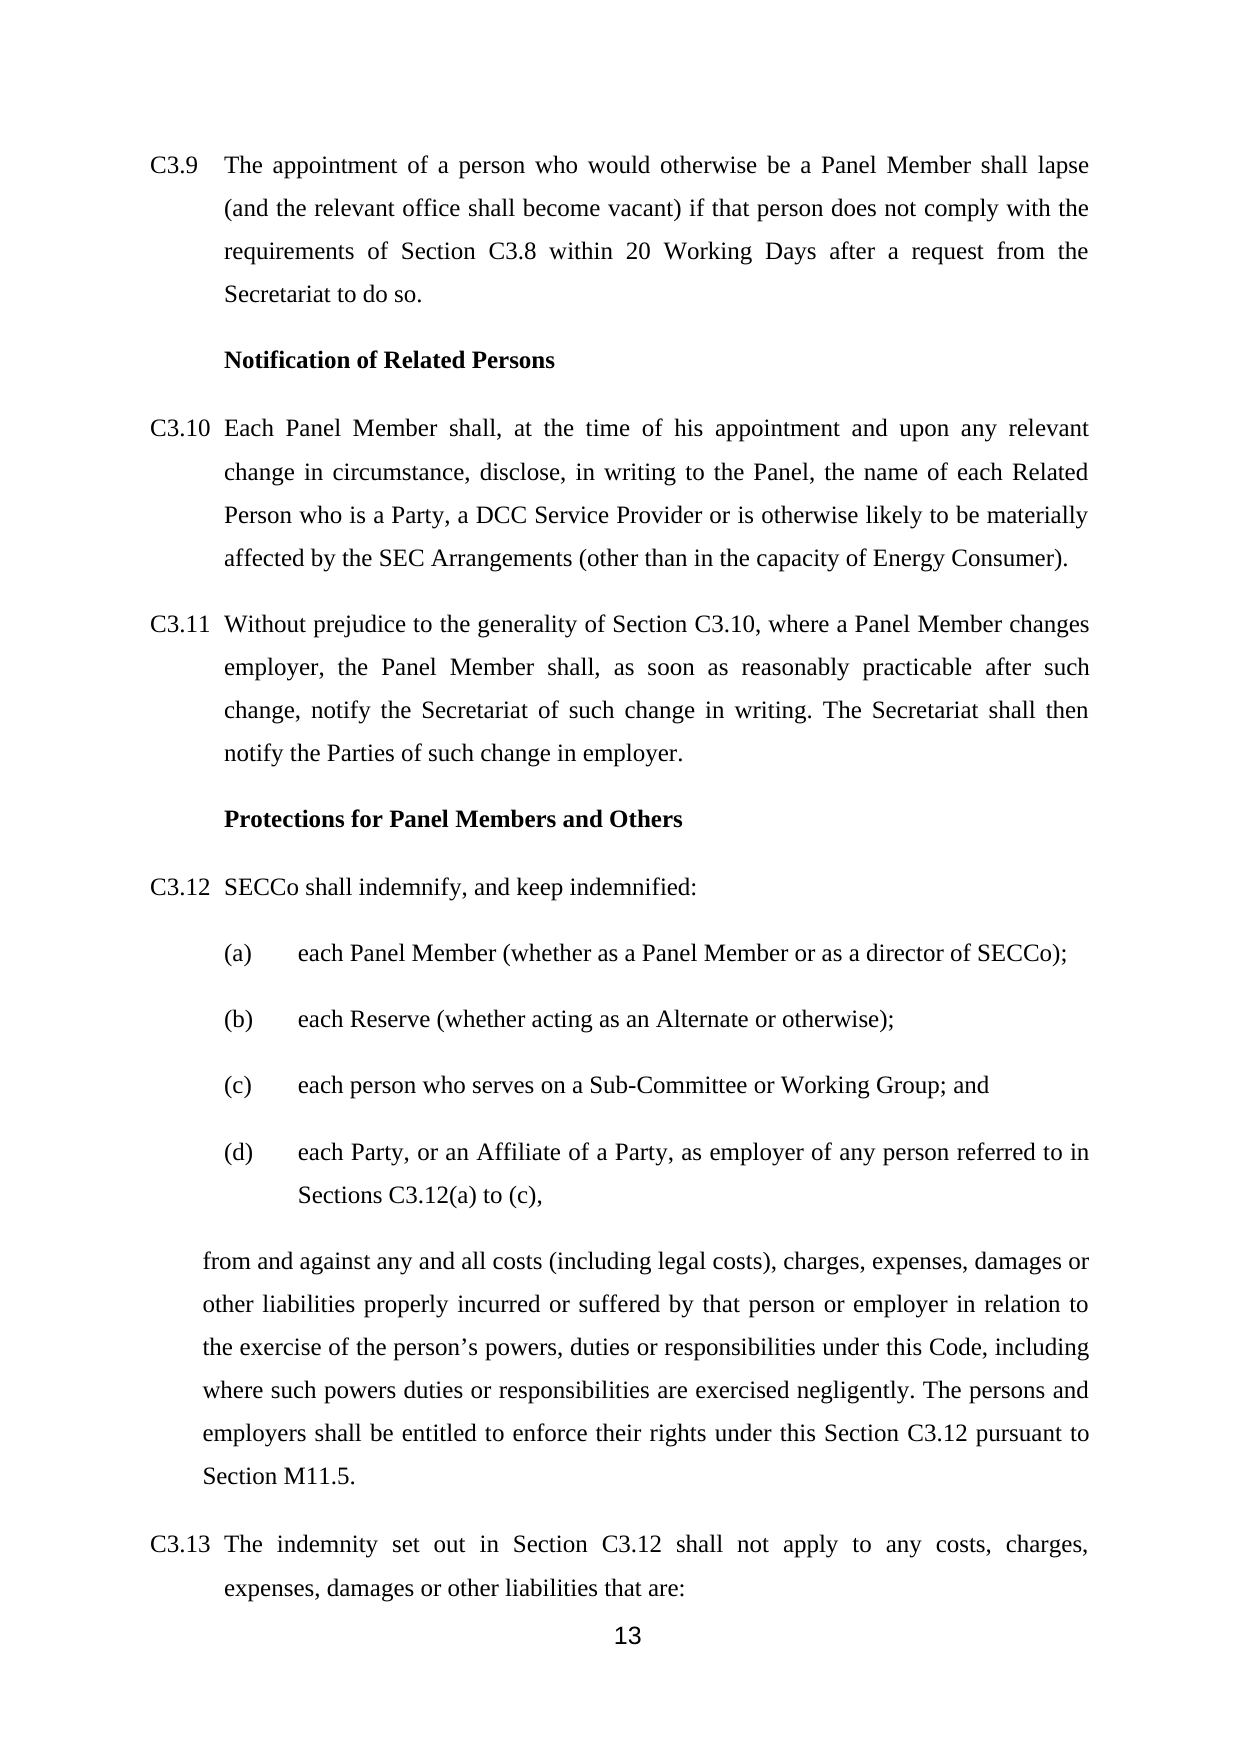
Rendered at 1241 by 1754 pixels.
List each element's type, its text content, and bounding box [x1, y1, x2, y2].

list each person who serves on a Sub-Committee or Working Group; and [224, 1071, 1090, 1099]
list each Party, or an Affiliate of a Party, as employer of any person referred to in Sections C3.12(a) to (c), [224, 1137, 1090, 1208]
list The indemnity set out in Section C3.12 shall not apply to any costs, charges, expenses, damages or other liabilities that are: [150, 1529, 1090, 1601]
list Each Panel Member shall, at the time of his appointment and upon any relevant change in circumstance, disclose, in writing to the Panel, the name of each Related Person who is a Party, a DCC Service Provider or is otherwise likely to be materially affected by the SEC Arrangements (other than in the capacity of Energy Consumer). [150, 413, 1090, 572]
list each Reserve (whether acting as an Alternate or otherwise); [224, 1004, 1090, 1033]
list The appointment of a person who would otherwise be a Panel Member shall lapse (and the relevant office shall become vacant) if that person does not comply with the requirements of Section C3.8 within 20 Working Days after a request from the Secretariat to do so. [150, 150, 1090, 308]
text from and against any and all costs (including legal costs), charges, expenses, damages or other liabilities properly incurred or suffered by that person or employer in relation to the exercise of the person’s powers, duties or responsibilities under this Code, including where such powers duties or responsibilities are exercised negligently. The persons and employers shall be entitled to enforce their rights under this Section C3.12 pursuant to Section M11.5. [202, 1246, 1090, 1490]
text Notification of Related Persons [224, 345, 1090, 374]
text Protections for Panel Members and Others [224, 804, 1090, 833]
list Without prejudice to the generality of Section C3.10, where a Panel Member changes employer, the Panel Member shall, as soon as reasonably practicable after such change, notify the Secretariat of such change in writing. The Secretariat shall then notify the Parties of such change in employer. [150, 609, 1090, 767]
list SECCo shall indemnify, and keep indemnified: [150, 872, 1090, 901]
list each Panel Member (whether as a Panel Member or as a director of SECCo); [224, 938, 1090, 967]
